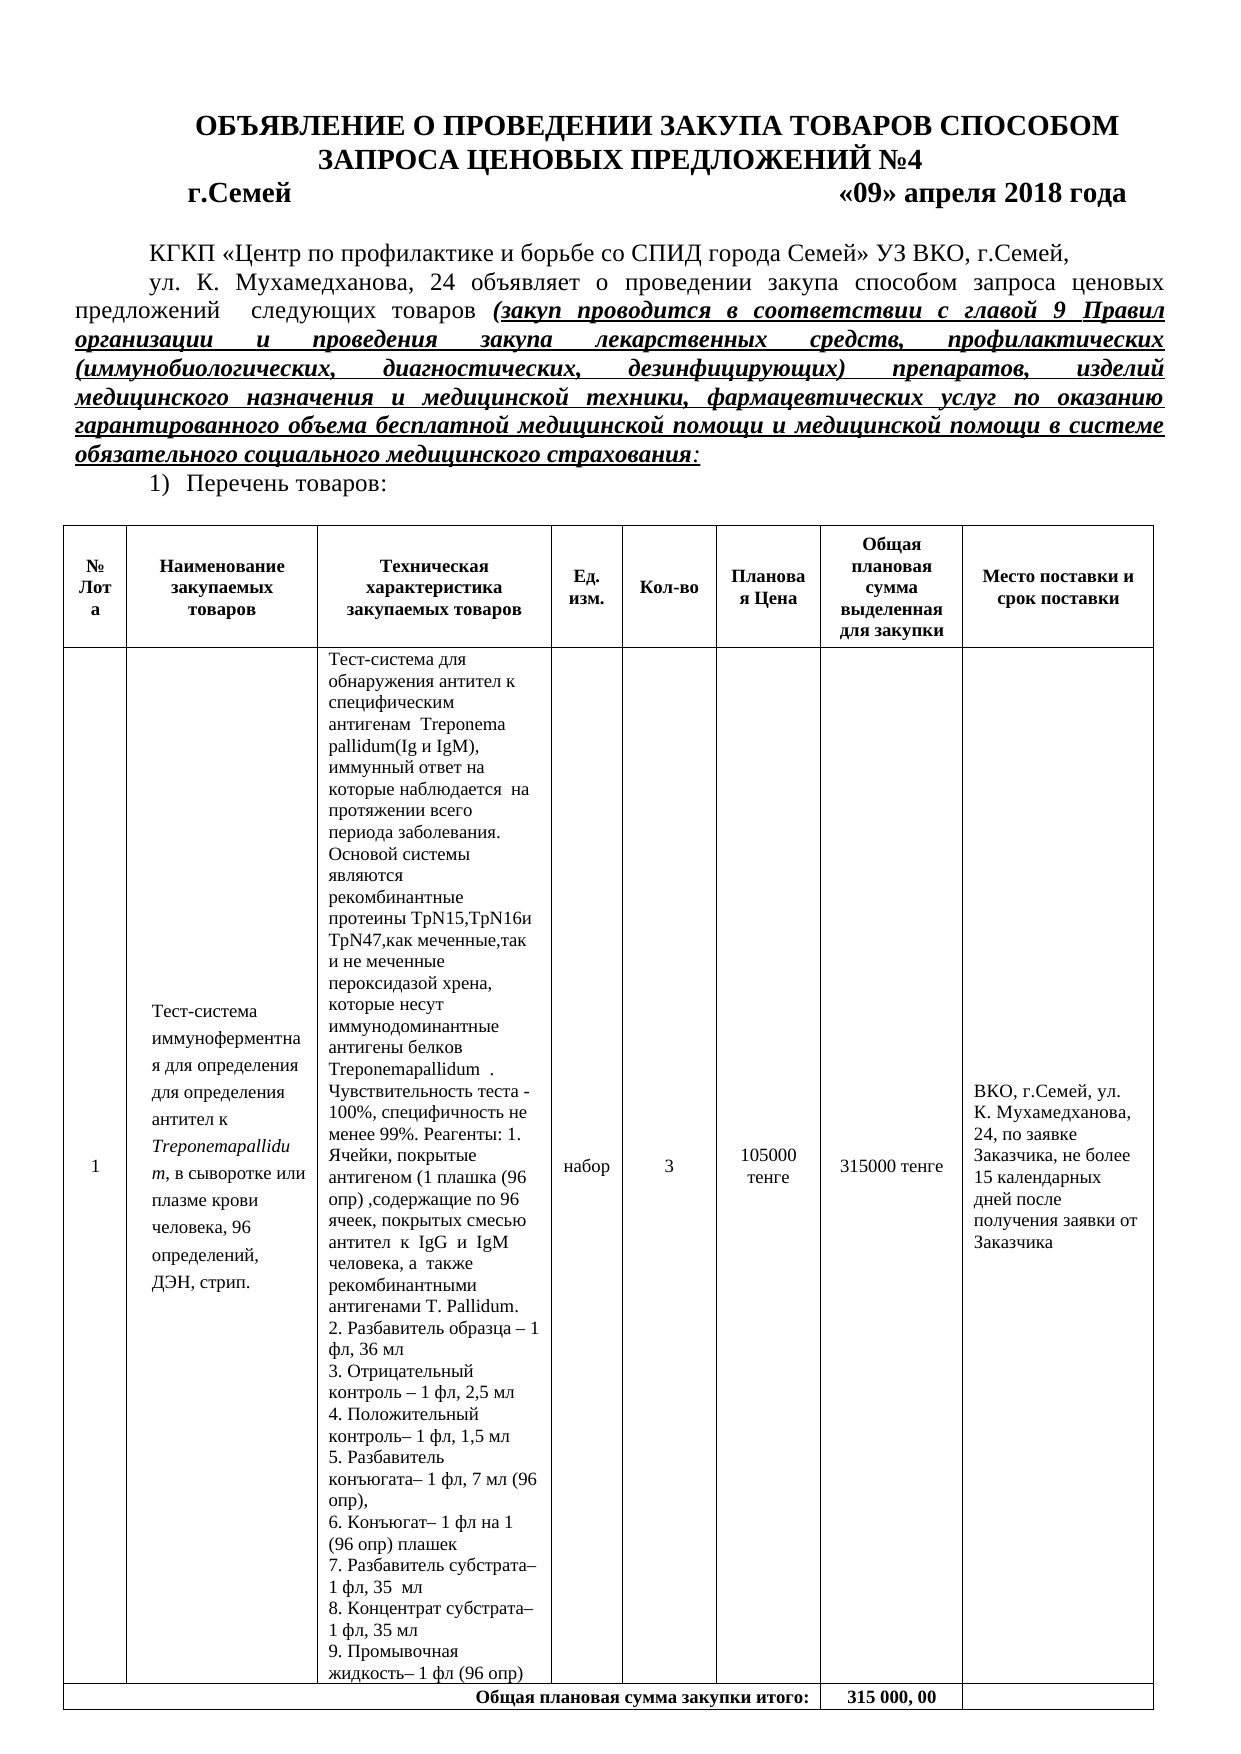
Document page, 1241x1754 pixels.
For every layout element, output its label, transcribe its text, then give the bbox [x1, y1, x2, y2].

text ул. К. Мухамедханова, 24 объявляет о проведении закупа способом запроса ценовых предложений следующих товаров (закуп проводится в соответствии с главой 9 Правил организации и проведения закупа лекарственных средств, профилактических (иммунобиологических, диагностических, дезинфицирующих) препаратов, изделий медицинского назначения и медицинской техники, фармацевтических услуг по оказанию гарантированного объема бесплатной медицинской помощи и медицинской помощи в системе обязательного социального медицинского страхования: [75, 267, 1165, 349]
table_header Общая плановая сумма выделенная для закупки [821, 526, 962, 647]
table_header Кол-во [623, 526, 716, 647]
text ул. К. Мухамедханова, 24 объявляет о проведении закупа способом запроса ценовых предложений следующих товаров (закуп проводится в соответствии с главой 9 Правил организации и проведения закупа лекарственных средств, профилактических (иммунобиологических, диагностических, дезинфицирующих) препаратов, изделий медицинского назначения и медицинской техники, фармацевтических услуг по оказанию гарантированного объема бесплатной медицинской помощи и медицинской помощи в системе обязательного социального медицинского страхования: [75, 437, 1165, 468]
table_cell набор [552, 648, 622, 1683]
table_cell Тест-система для обнаружения антител к специфическим антигенам Treponema pallidum(Ig и IgM), иммунный ответ на которые наблюдается на протяжении всего периода заболевания. Основой системы являются рекомбинантные протеины ТрN15,TpN16и TpN47,как меченные,так и не меченные пероксидазой хрена, которые несут иммунодоминантные антигены белков Treponemapallidum . Чувствительность теста -100%, специфичность не менее 99%. Реагенты: 1. Ячейки, покрытые антигеном (1 плашка (96 опр) ,содержащие по 96 ячеек, покрытых смесью антител к IgG и IgM человека, а также рекомбинантными антигенами T. Pallidum. 2. Разбавитель образца – 1 фл, 36 мл 3. Отрицательный контроль – 1 фл, 2,5 мл 4. Положительный контроль– 1 фл, 1,5 мл 5. Разбавитель конъюгата– 1 фл, 7 мл (96 опр), 6. Конъюгат– 1 фл на 1 (96 опр) плашек 7. Разбавитель субстрата– 1 фл, 35 мл 8. Концентрат субстрата– 1 фл, 35 мл 9. Промывочная жидкость– 1 фл (96 опр) [318, 648, 551, 1683]
table_cell 3 [623, 648, 716, 1683]
table_cell 315 000, 00 тенге [821, 1684, 962, 1708]
table_header Наименование закупаемых товаров [127, 526, 317, 647]
text КГКП «Центр по профилактике и борьбе со СПИД города Семей» УЗ ВКО, г.Семей, [75, 238, 1165, 267]
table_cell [64, 1684, 820, 1708]
table_header Место поставки и срок поставки [963, 526, 1153, 647]
table_cell ВКО, г.Семей, ул. К. Мухамедханова, 24, по заявке Заказчика, не более 15 календарных дней после получения заявки от Заказчика [963, 648, 1153, 1683]
list Перечень товаров: [149, 468, 1165, 497]
table_cell 315000 тенге [821, 648, 962, 1683]
table_header Плановая Цена [717, 526, 820, 647]
table_cell [963, 1684, 1153, 1708]
table_header Техническая характеристика закупаемых товаров [318, 526, 551, 647]
table_cell 1 [64, 648, 126, 1683]
table_cell Тест-система иммуноферментная для определения для определения антител к Treponemapallidum, в сыворотке или плазме крови человека, 96 определений, ДЭН, стрип. [127, 648, 317, 1683]
table_header № Лота [64, 526, 126, 647]
subtitle г.Семей «09» апреля 2018 года [75, 176, 1165, 209]
table_cell 105000 тенге [717, 648, 820, 1683]
subtitle ОБЪЯВЛЕНИЕ О ПРОВЕДЕНИИ ЗАКУПА ТОВАРОВ СПОСОБОМ ЗАПРОСА ЦЕНОВЫХ ПРЕДЛОЖЕНИЙ №4 [75, 108, 1165, 176]
table_header Ед. изм. [552, 526, 622, 647]
